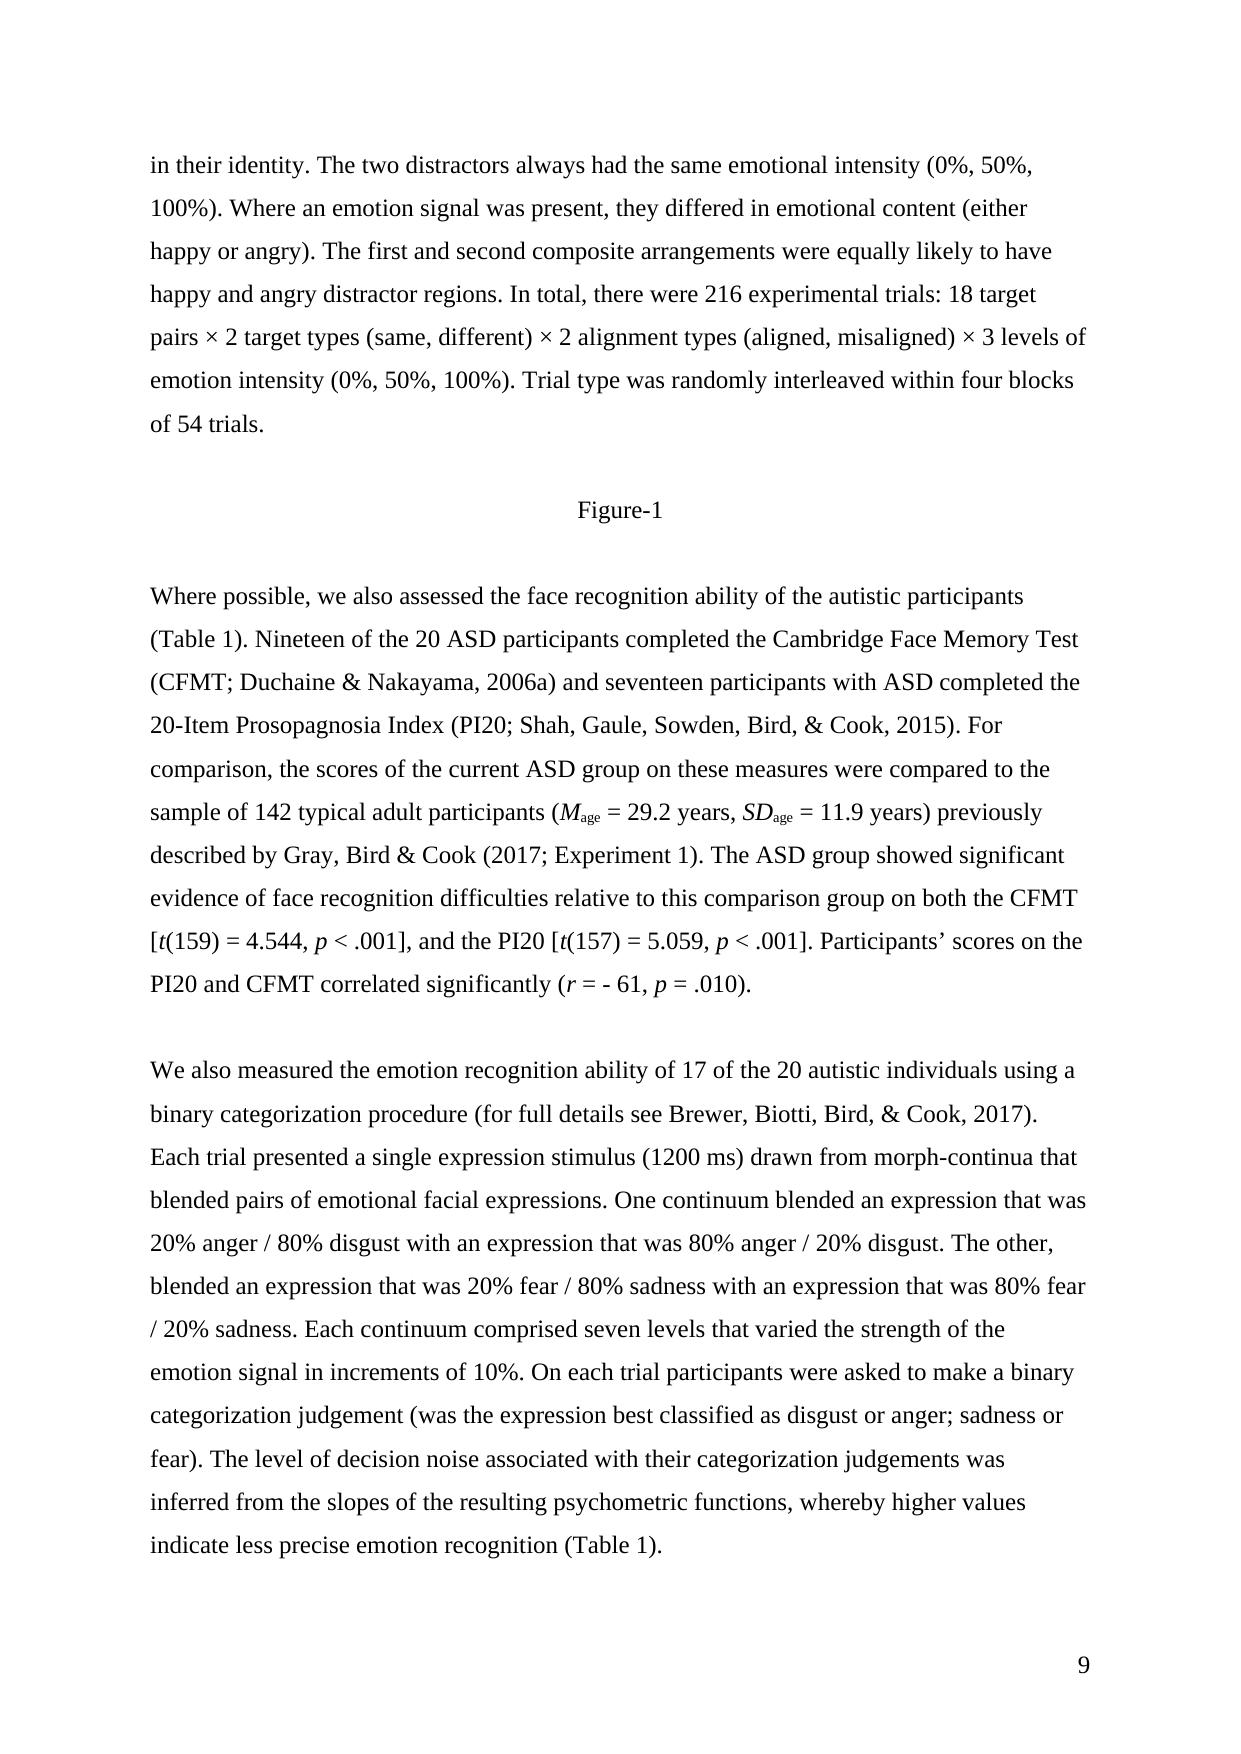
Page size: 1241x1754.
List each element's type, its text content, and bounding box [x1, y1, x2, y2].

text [150, 150, 1090, 437]
text We also measured the emotion recognition ability of 17 of the 20 autistic individuals using a binary categorization procedure (for full details see Brewer, Biotti, Bird, & Cook, 2017). Each trial presented a single expression stimulus (1200 ms) drawn from morph-continua that blended pairs of emotional facial expressions. One continuum blended an expression that was 20% anger / 80% disgust with an expression that was 80% anger / 20% disgust. The other, blended an expression that was 20% fear / 80% sadness with an expression that was 80% fear / 20% sadness. Each continuum comprised seven levels that varied the strength of the emotion signal in increments of 10%. On each trial participants were asked to make a binary categorization judgement (was the expression best classified as disgust or anger; sadness or fear). The level of decision noise associated with their categorization judgements was inferred from the slopes of the resulting psychometric functions, whereby higher values indicate less precise emotion recognition (Table 1). [150, 1056, 1090, 1559]
text Where possible, we also assessed the face recognition ability of the autistic participants (Table 1). Nineteen of the 20 ASD participants completed the Cambridge Face Memory Test (CFMT; Duchaine & Nakayama, 2006a) and seventeen participants with ASD completed the 20-Item Prosopagnosia Index (PI20; Shah, Gaule, Sowden, Bird, & Cook, 2015). For comparison, the scores of the current ASD group on these measures were compared to the sample of 142 typical adult participants (Mage = 29.2 years, SDage = 11.9 years) previously described by Gray, Bird & Cook (2017; Experiment 1). The ASD group showed significant evidence of face recognition difficulties relative to this comparison group on both the CFMT [t(159) = 4.544, p < .001], and the PI20 [t(157) = 5.059, p < .001]. Participants’ scores on the PI20 and CFMT correlated significantly (r = - 61, p = .010). [150, 581, 1090, 998]
text Figure-1 [150, 495, 1090, 524]
